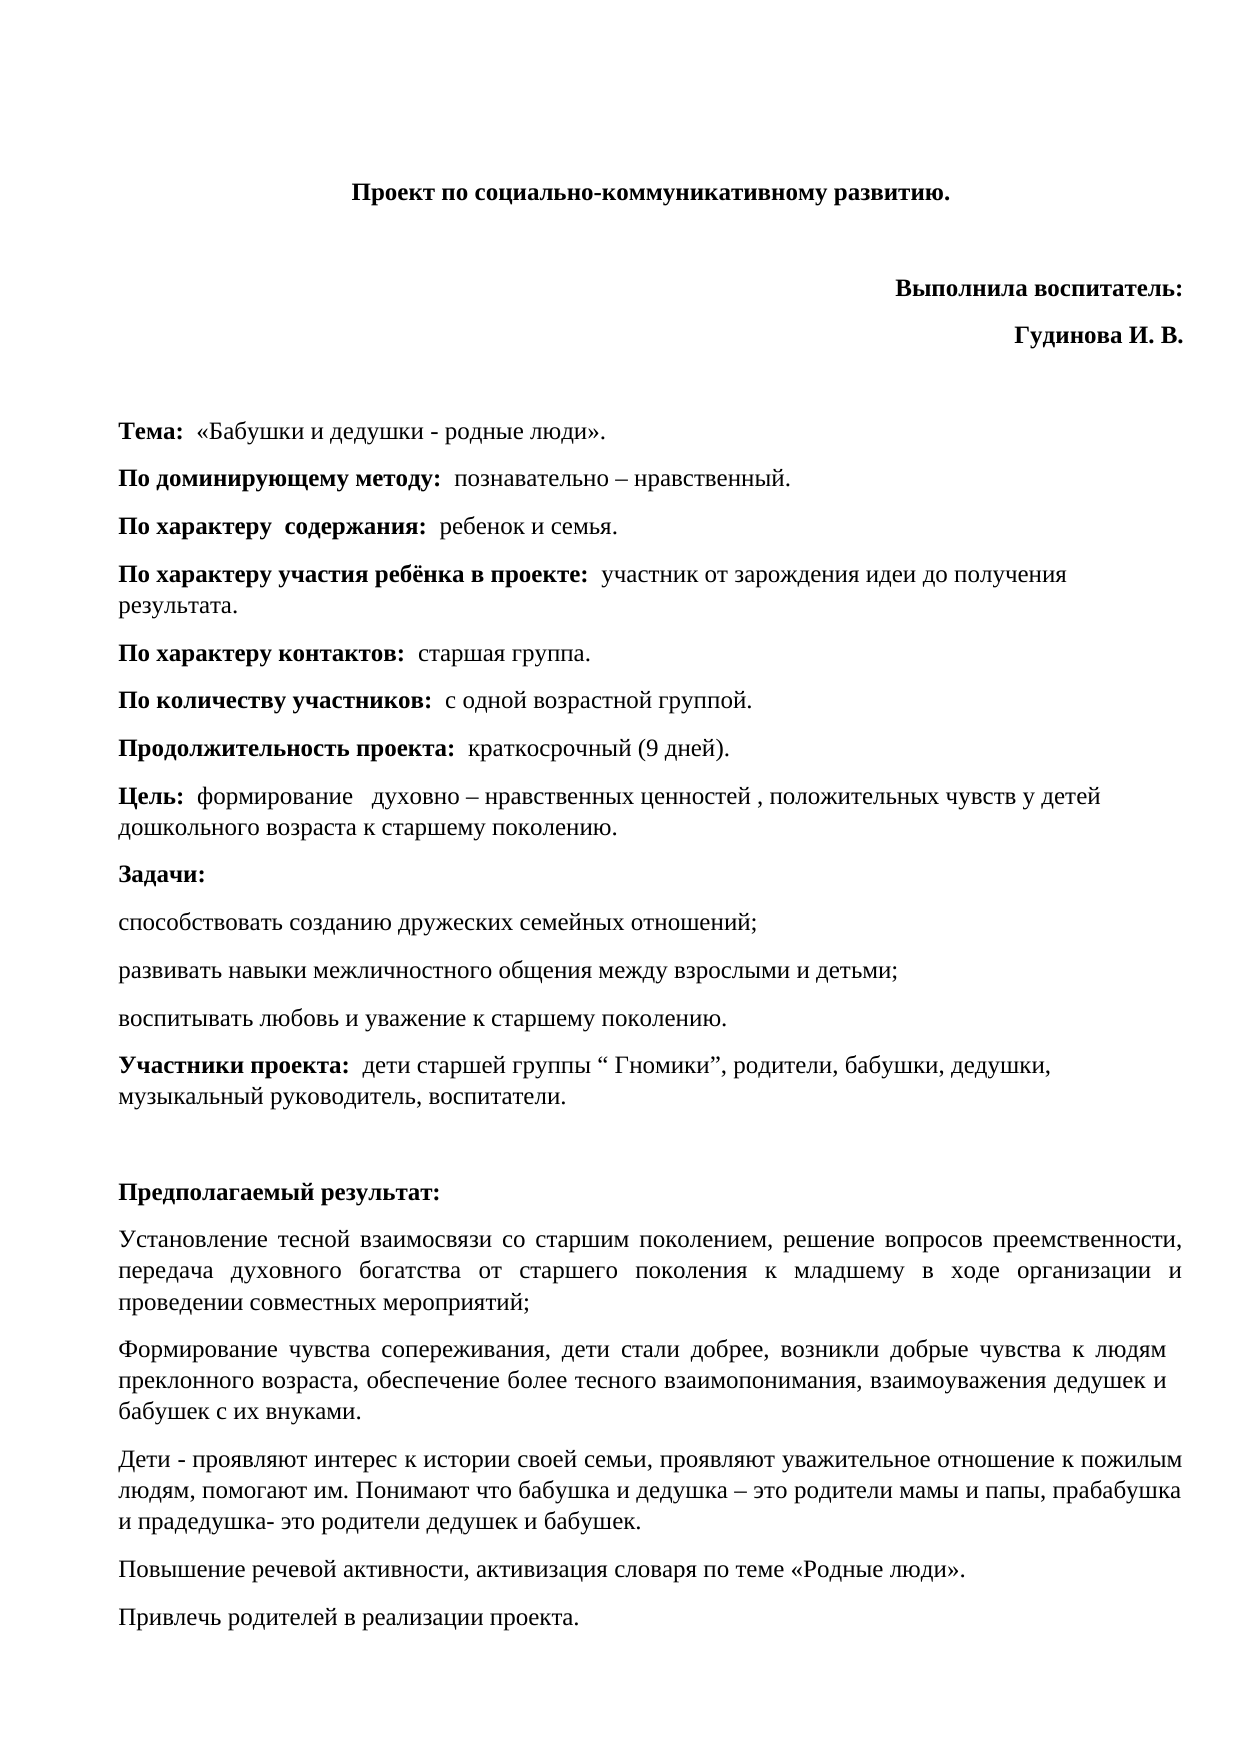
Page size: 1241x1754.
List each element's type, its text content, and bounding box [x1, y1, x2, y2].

text Проект по социально-коммуникативному развитию. [118, 177, 1183, 206]
text воспитывать любовь и уважение к старшему поколению. [118, 1003, 1183, 1031]
text Формирование чувства сопереживания, дети стали добрее, возникли добрые чувства к людям преклонного возраста, обеспечение более тесного взаимопонимания, взаимоуважения дедушек и бабушек с их внуками. [118, 1334, 1168, 1425]
text способствовать созданию дружеских семейных отношений; [118, 907, 1183, 936]
text По количеству участников: с одной возрастной группой. [118, 685, 1183, 714]
text Участники проекта: дети старшей группы “ Гномики”, родители, бабушки, дедушки, музыкальный руководитель, воспитатели. [118, 1050, 1183, 1110]
text По доминирующему методу: познавательно – нравственный. [118, 463, 1183, 492]
text Задачи: [118, 859, 1183, 888]
text По характеру участия ребёнка в проекте: участник от зарождения идеи до получения результата. [118, 559, 1183, 619]
text Установление тесной взаимосвязи со старшим поколением, решение вопросов преемственности, передача духовного богатства от старшего поколения к младшему в ходе организации и проведении совместных мероприятий; [118, 1224, 1183, 1315]
text Дети - проявляют интерес к истории своей семьи, проявляют уважительное отношение к пожилым людям, помогают им. Понимают что бабушка и дедушка – это родители мамы и папы, прабабушка и прадедушка- это родители дедушек и бабушек. [118, 1444, 1183, 1535]
text развивать навыки межличностного общения между взрослыми и детьми; [118, 955, 1183, 984]
text Привлечь родителей в реализации проекта. [118, 1602, 1183, 1630]
text Гудинова И. В. [118, 320, 1183, 349]
text Предполагаемый результат: [118, 1177, 1183, 1206]
text Продолжительность проекта: краткосрочный (9 дней). [118, 733, 1183, 762]
text По характеру содержания: ребенок и семья. [118, 511, 1183, 540]
text Повышение речевой активности, активизация словаря по теме «Родные люди». [118, 1554, 1183, 1583]
text Тема: «Бабушки и дедушки - родные люди». [118, 416, 1183, 444]
text По характеру контактов: старшая группа. [118, 638, 1183, 666]
text Выполнила воспитатель: [118, 273, 1183, 301]
text Цель: формирование духовно – нравственных ценностей , положительных чувств у детей дошкольного возраста к старшему поколению. [118, 781, 1183, 841]
